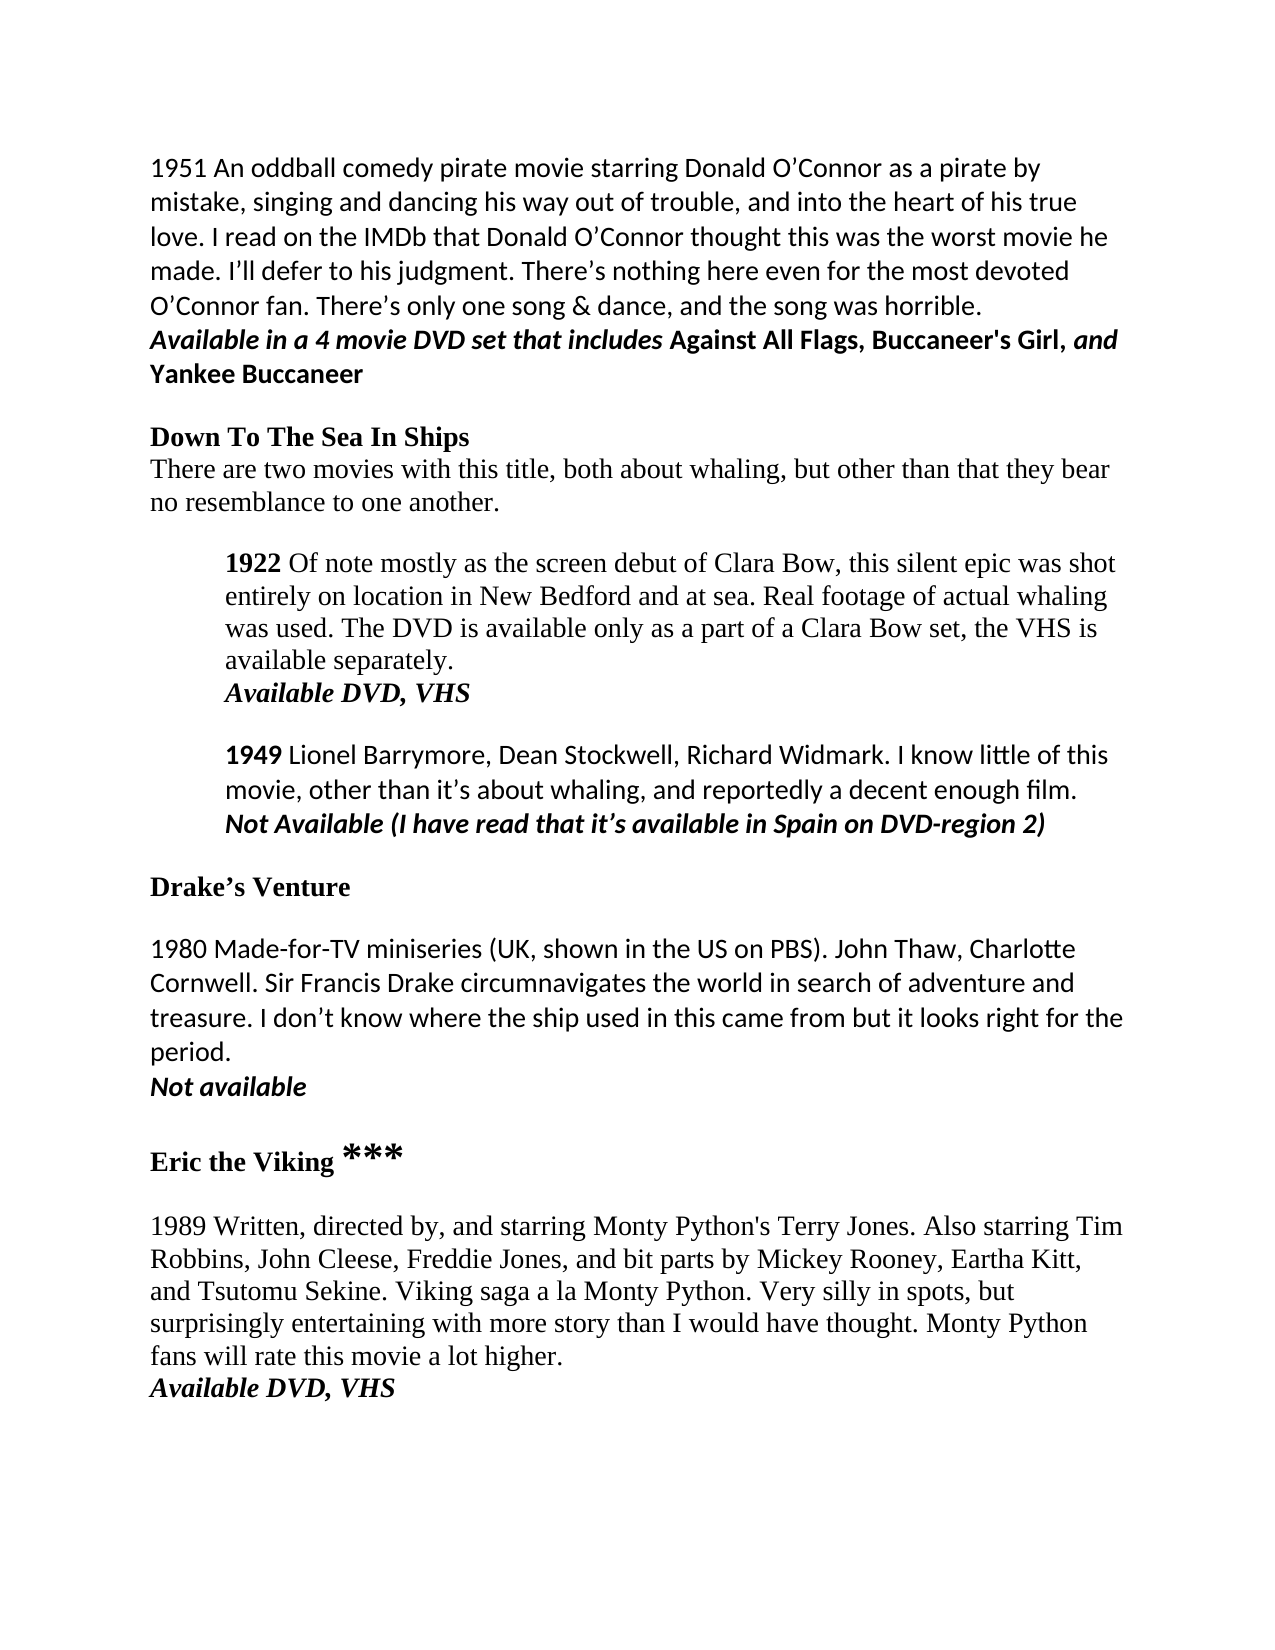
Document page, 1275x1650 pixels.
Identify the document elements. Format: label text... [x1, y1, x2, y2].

text 1980 Made-for-TV miniseries (, shown in the on PBS). John Thaw, Charlotte Cornwell. Sir Francis Drake circumnavigates the world in search of adventure and treasure. I don’t know where the ship used in this came from but it looks right for the period. Not available [150, 931, 1125, 1103]
text Down To The Sea In Ships There are two movies with this title, both about whaling, but other than that they bear no resemblance to one another. [150, 420, 1125, 517]
text 1949 Lionel Barrymore, Dean Stockwell, Richard Widmark. I know little of this movie, other than it’s about whaling, and reportedly a decent enough film. Not Available (I have read that it’s available in on DVD-region 2) [225, 737, 1125, 840]
text 1951 An oddball comedy pirate movie starring Donald O’Connor as a pirate by mistake, singing and dancing his way out of trouble, and into the heart of his true love. I read on the IMDb that Donald O’Connor thought this was the worst movie he made. I’ll defer to his judgment. There’s nothing here even for the most devoted O’Connor fan. There’s only one song & dance, and the song was horrible. Available in a 4 movie DVD set that includes Against All Flags, Buccaneer's Girl, and Yankee Buccaneer [150, 150, 1125, 391]
text 1989 Written, directed by, and starring Monty Python's Terry Jones. Also starring Tim Robbins, John Cleese, Freddie Jones, and bit parts by Mickey Rooney, Eartha Kitt, and Tsutomu Sekine. Viking saga a la Monty Python. Very silly in spots, but surprisingly entertaining with more story than I would have thought. Monty Python fans will rate this movie a lot higher. Available DVD, VHS [150, 1209, 1125, 1404]
text 1922 Of note mostly as the screen debut of Clara Bow, this silent epic was shot entirely on location in and at sea. Real footage of actual whaling was used. The DVD is available only as a part of a Clara Bow set, the VHS is available separately. Available DVD, VHS [225, 546, 1125, 708]
text Eric the Viking *** [150, 1132, 1125, 1180]
text Drake’s Venture [150, 869, 1125, 902]
